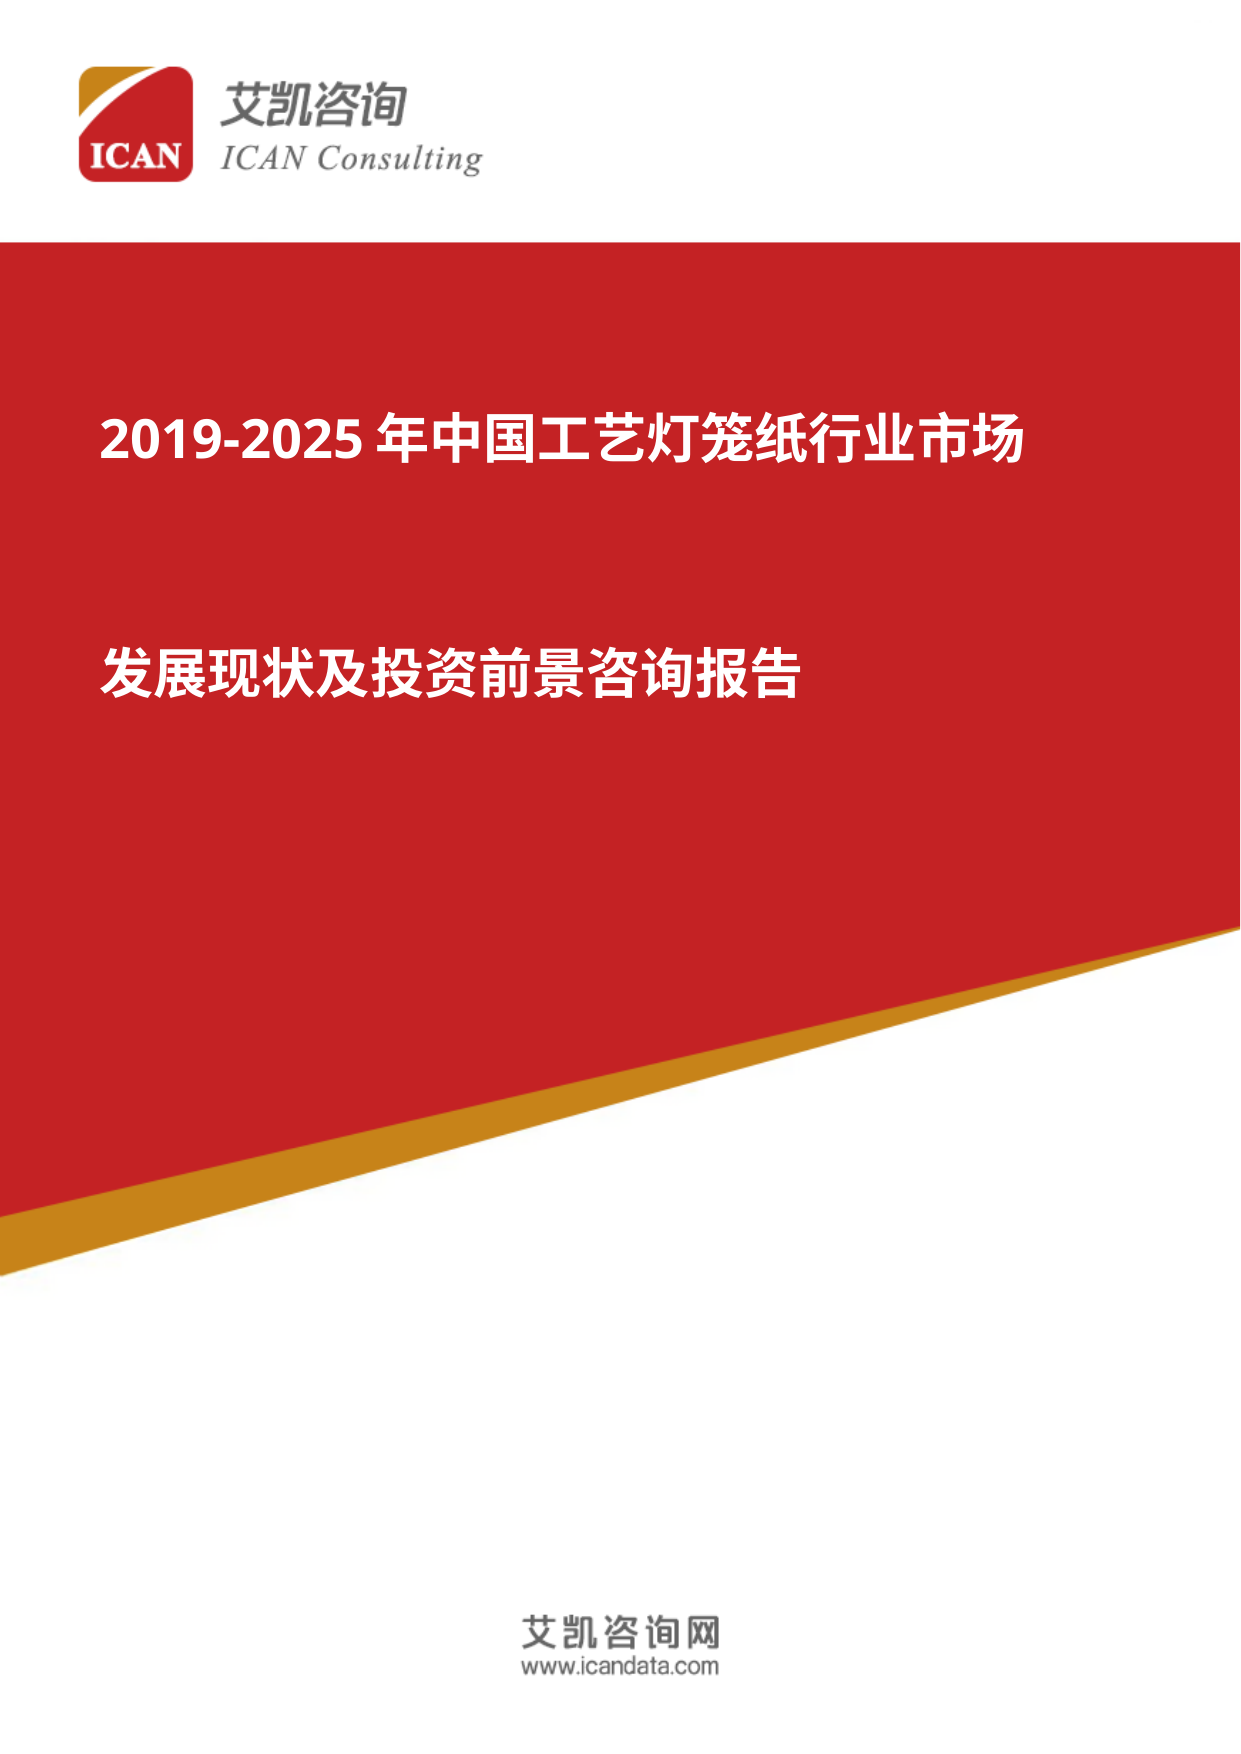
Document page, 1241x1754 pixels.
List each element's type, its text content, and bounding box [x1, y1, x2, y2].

subtitle 2019-2025年中国工艺灯笼纸行业市场发展现状及投资前景咨询报告 [99, 386, 1053, 718]
picture [0, 5, 1241, 1754]
